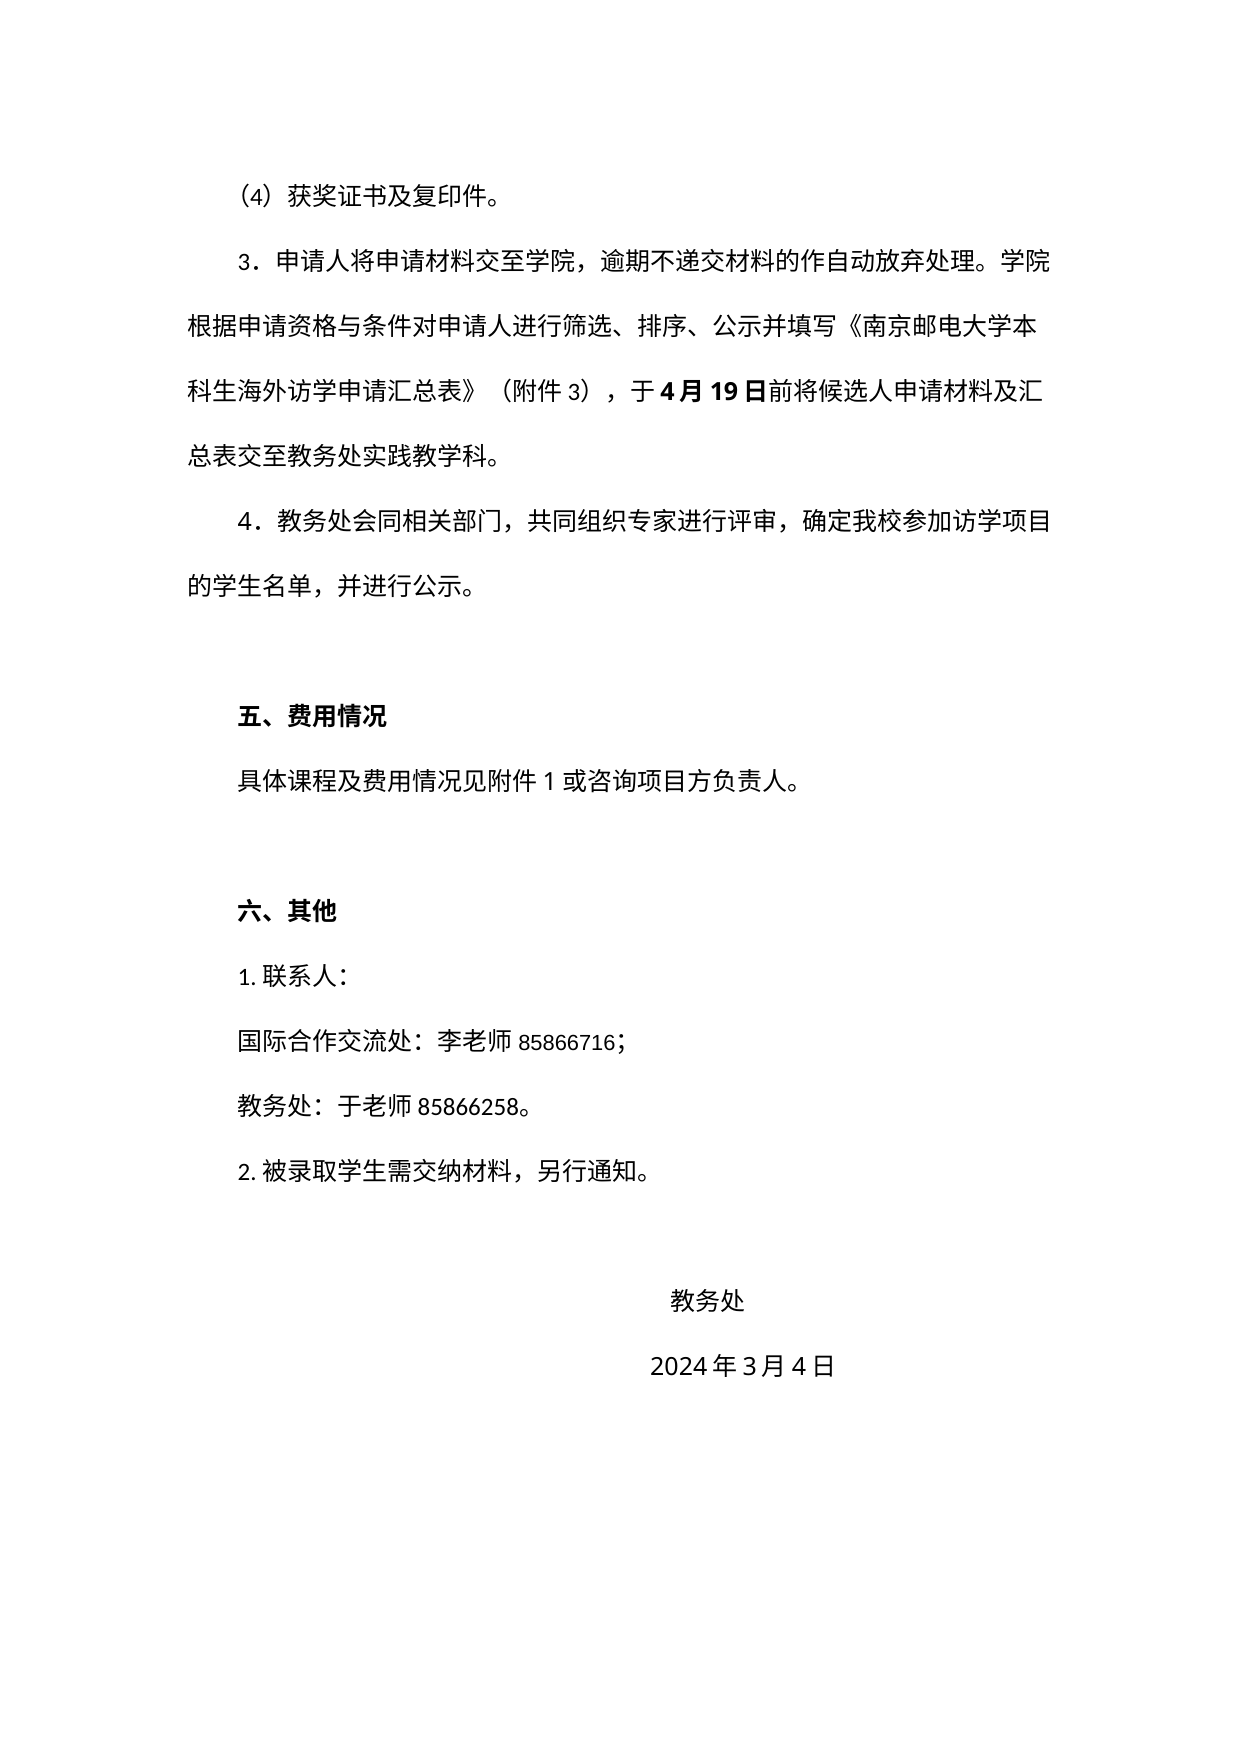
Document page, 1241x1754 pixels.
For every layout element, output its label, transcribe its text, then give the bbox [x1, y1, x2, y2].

text 1. 联系人： [187, 942, 1053, 1007]
text 4．教务处会同相关部门，共同组织专家进行评审，确定我校参加访学项目的学生名单，并进行公示。 [187, 487, 1053, 617]
text 具体课程及费用情况见附件1或咨询项目方负责人。 [187, 747, 1053, 812]
text 六、其他 [187, 877, 1053, 942]
text （4）获奖证书及复印件。 [187, 162, 1053, 227]
text 2024年3月4日 [187, 1332, 1053, 1397]
text 2. 被录取学生需交纳材料，另行通知。 [187, 1137, 1053, 1202]
text 教务处 [187, 1267, 1053, 1332]
text 五、费用情况 [187, 682, 1053, 747]
text 国际合作交流处：李老师 85866716； [187, 1007, 1053, 1072]
text 教务处：于老师85866258。 [187, 1072, 1053, 1137]
text 3．申请人将申请材料交至学院，逾期不递交材料的作自动放弃处理。学院根据申请资格与条件对申请人进行筛选、排序、公示并填写《南京邮电大学本科生海外访学申请汇总表》（附件3），于4月19日前将候选人申请材料及汇总表交至教务处实践教学科。 [187, 227, 1053, 487]
